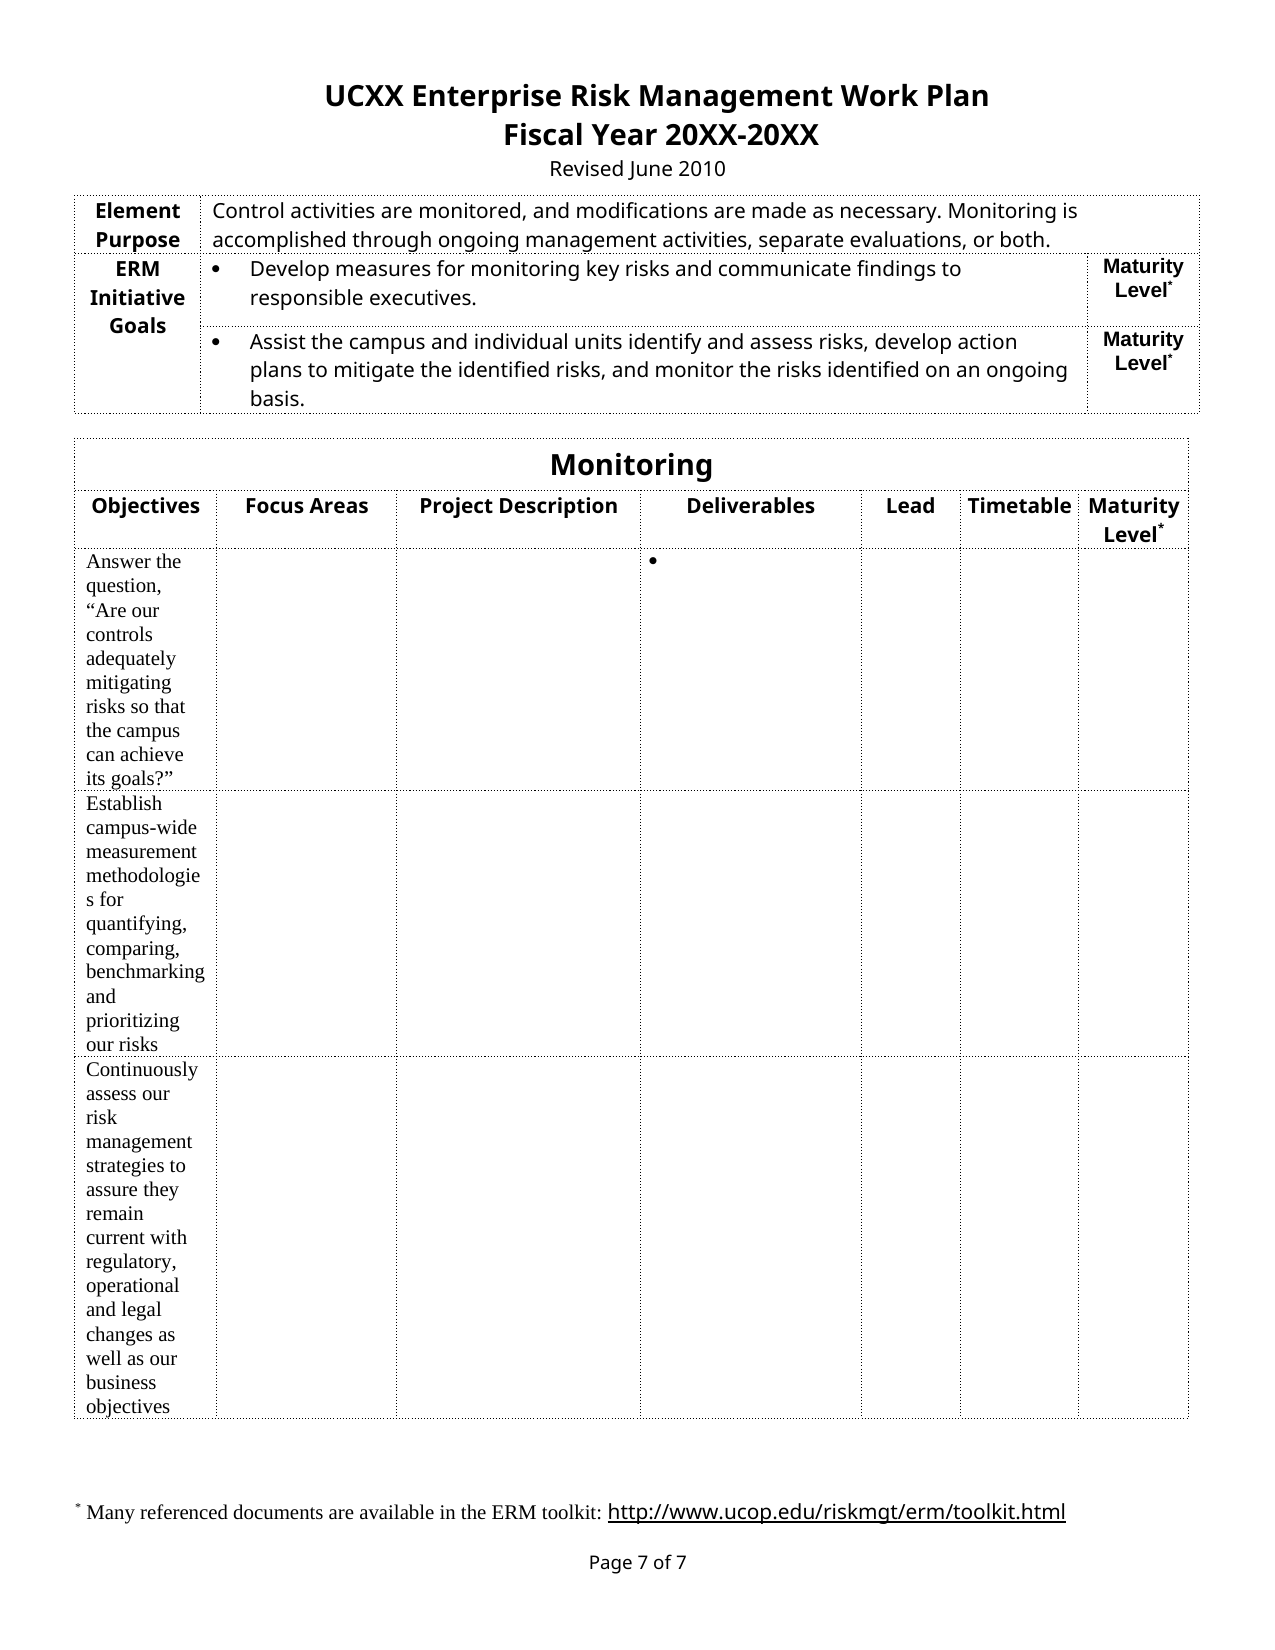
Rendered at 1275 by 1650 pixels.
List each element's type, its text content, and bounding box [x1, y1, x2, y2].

table_header Monitoring [75, 438, 1188, 490]
table_cell [640, 1056, 861, 1418]
table_cell ERM Initiative Goals [75, 253, 201, 412]
table_cell [217, 548, 397, 790]
table_cell [397, 548, 640, 790]
table_cell Focus Areas [217, 490, 397, 548]
table_cell Maturity Level* [1087, 253, 1199, 326]
table_cell Objectives [75, 490, 217, 548]
table_cell Continuously assess our risk management strategies to assure they remain current with regulatory, operational and legal changes as well as our business objectives [75, 1056, 217, 1418]
table_cell Establish campus-wide measurement methodologies for quantifying, comparing, benchmarking and prioritizing our risks [75, 790, 217, 1056]
table_cell Answer the question, “Are our controls adequately mitigating risks so that the campus can achieve its goals?” [75, 548, 217, 790]
table_cell [960, 548, 1079, 790]
table_cell [217, 790, 397, 1056]
table_cell [1079, 548, 1188, 790]
table_cell [1079, 790, 1188, 1056]
table_cell [397, 790, 640, 1056]
table_cell Element Purpose [75, 195, 201, 253]
table_cell [397, 1056, 640, 1418]
table_cell Project Description [397, 490, 640, 548]
table_cell [861, 1056, 960, 1418]
table_cell [640, 790, 861, 1056]
table_cell Develop measures for monitoring key risks and communicate findings to responsible executives. [201, 253, 1087, 326]
table_cell [960, 1056, 1079, 1418]
table_cell Control activities are monitored, and modifications are made as necessary. Monitoring is accomplished through ongoing management activities, separate evaluations, or both. [201, 195, 1199, 253]
table_cell Deliverables [640, 490, 861, 548]
table_cell [960, 790, 1079, 1056]
table_cell Timetable [960, 490, 1079, 548]
table_cell [1079, 1056, 1188, 1418]
table_cell [861, 548, 960, 790]
table_cell [217, 1056, 397, 1418]
table_cell [640, 548, 861, 790]
table_cell [861, 790, 960, 1056]
table_cell Lead [861, 490, 960, 548]
table_cell Maturity Level* [1079, 490, 1188, 548]
table_cell Assist the campus and individual units identify and assess risks, develop action plans to mitigate the identified risks, and monitor the risks identified on an ongoing basis. [201, 326, 1087, 412]
table_cell Maturity Level* [1087, 326, 1199, 412]
